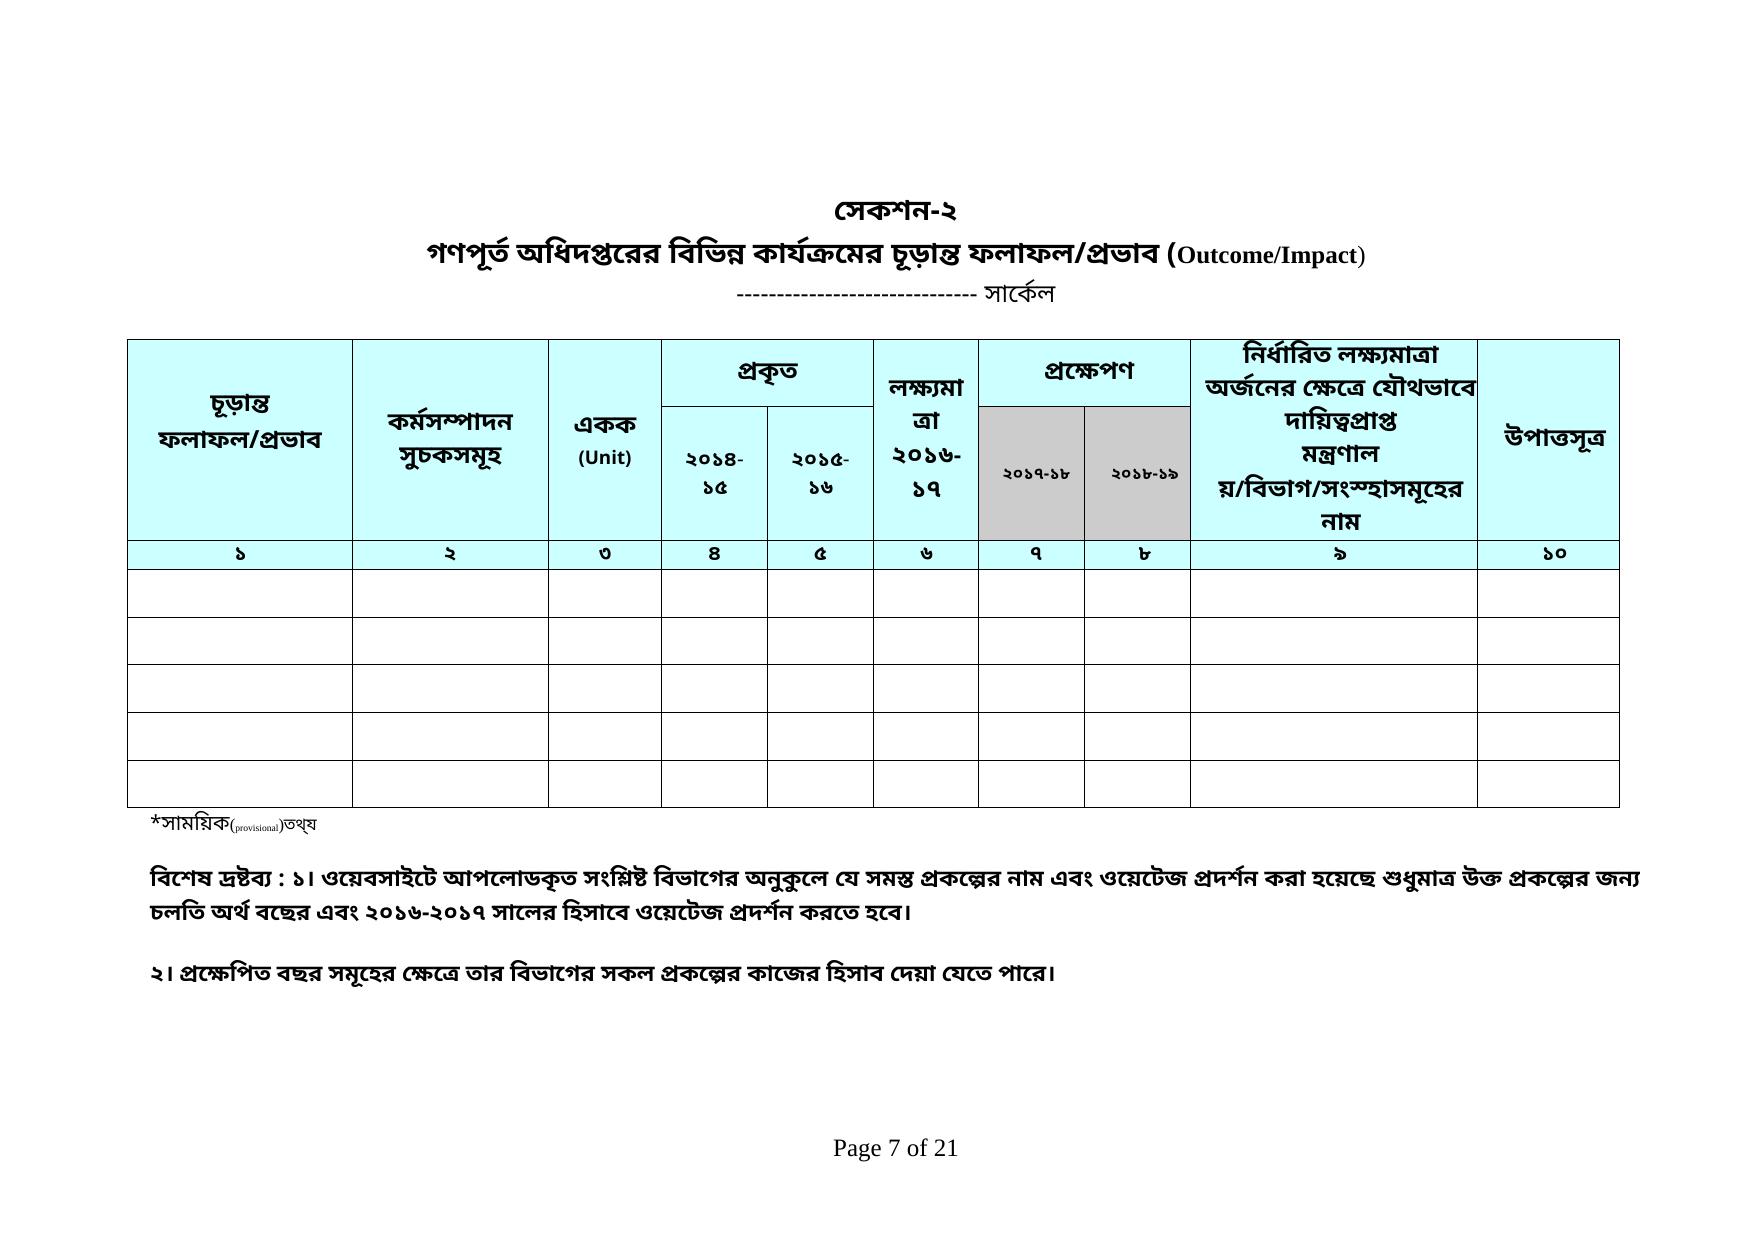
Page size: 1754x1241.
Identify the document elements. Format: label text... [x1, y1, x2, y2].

table_cell ২০১৭-১৮ [979, 407, 1084, 540]
list ২। প্রক্ষেপিত বছর সমূহের ক্ষেত্রে তার বিভাগের সকল প্রকল্পের কাজের হিসাব দেয়া যেতে পারে। [150, 961, 1641, 991]
table_header লক্ষ্যমাত্রা ২০১৬-১৭ [874, 340, 978, 540]
table_cell [768, 713, 873, 759]
table_cell [353, 570, 548, 617]
text সেকশন-২ [150, 190, 1641, 233]
table_cell [874, 570, 978, 617]
table_cell ৪ [662, 541, 767, 569]
table_cell [979, 570, 1084, 617]
table_cell [128, 570, 352, 617]
text ------------------------------ সার্কেল [150, 276, 1641, 313]
table_cell ২০১৪-১৫ [662, 407, 767, 540]
table_cell [353, 713, 548, 759]
table_cell [1085, 665, 1190, 712]
table_cell [768, 618, 873, 664]
list *সাময়িক(provisional)তথ্য [150, 808, 1641, 839]
table_header কর্মসম্পাদন সুচকসমূহ [353, 340, 548, 540]
table_cell ২০১৫-১৬ [768, 407, 873, 540]
table_cell [549, 761, 661, 807]
table_cell ৮ [1085, 541, 1190, 569]
table_cell [128, 665, 352, 712]
table_cell ৯ [1191, 541, 1477, 569]
table_header উপাত্তসূত্র [1478, 340, 1619, 540]
table_header নির্ধারিত লক্ষ্যমাত্রা অর্জনের ক্ষেত্রে যৌথভাবে দায়িত্বপ্রাপ্ত মন্ত্রণালয়/বিভাগ/সংস্হাসমূহের নাম [1191, 340, 1477, 540]
table_cell [1191, 665, 1477, 712]
table_cell [1191, 570, 1477, 617]
table_cell ২ [353, 541, 548, 569]
table_cell [768, 570, 873, 617]
table_cell ২০১৮-১৯ [1085, 407, 1190, 540]
table_cell [128, 713, 352, 759]
table_cell [979, 665, 1084, 712]
table_cell [1191, 713, 1477, 759]
table_cell [662, 618, 767, 664]
table_cell [662, 570, 767, 617]
table_cell [353, 761, 548, 807]
table_cell [874, 665, 978, 712]
table_cell [1085, 618, 1190, 664]
table_cell [549, 665, 661, 712]
table_cell [549, 713, 661, 759]
table_cell [662, 665, 767, 712]
table_cell [1085, 761, 1190, 807]
table_cell ১ [128, 541, 352, 569]
table_cell [874, 618, 978, 664]
table_cell [979, 713, 1084, 759]
table_cell [979, 761, 1084, 807]
table_cell ৫ [768, 541, 873, 569]
list বিশেষ দ্রষ্টব্য : ১। ওয়েবসাইটে আপলোডকৃত সংশ্লিষ্ট বিভাগের অনুকুলে যে সমস্ত প্রকল্পের নাম এবং ওয়েটেজ প্রদর্শন করা হয়েছে শুধুমাত্র উক্ত প্রকল্পের জন্য চলতি অর্থ বছের এবং ২০১৬-২০১৭ সালের হিসাবে ওয়েটেজ প্রদর্শন করতে হবে। [150, 862, 1641, 929]
table_cell [353, 665, 548, 712]
table_cell [874, 713, 978, 759]
table_cell [353, 618, 548, 664]
table_cell [1085, 713, 1190, 759]
table_cell ৬ [874, 541, 978, 569]
table_cell [979, 618, 1084, 664]
table_cell [1478, 761, 1619, 807]
table_cell [549, 618, 661, 664]
table_cell [1478, 665, 1619, 712]
table_cell [1478, 570, 1619, 617]
table_header প্রকৃত [662, 340, 873, 406]
table_cell [662, 713, 767, 759]
table_cell [768, 665, 873, 712]
table_header চূড়ান্ত ফলাফল/প্রভাব [128, 340, 352, 540]
table_cell ৭ [979, 541, 1084, 569]
table_cell [662, 761, 767, 807]
table_cell [1478, 618, 1619, 664]
table_cell [1478, 713, 1619, 759]
table_cell [549, 570, 661, 617]
table_cell [1085, 570, 1190, 617]
table_cell ১০ [1478, 541, 1619, 569]
table_cell [128, 618, 352, 664]
table_cell [1191, 761, 1477, 807]
table_header একক (Unit) [549, 340, 661, 540]
text গণপূর্ত অধিদপ্তরের বিভিন্ন কার্যক্রমের চূড়ান্ত ফলাফল/প্রভাব (Outcome/Impact) [150, 233, 1641, 276]
table_cell [768, 761, 873, 807]
table_cell [128, 761, 352, 807]
table_cell [874, 761, 978, 807]
table_header প্রক্ষেপণ [979, 340, 1190, 406]
table_cell [1191, 618, 1477, 664]
table_cell ৩ [549, 541, 661, 569]
